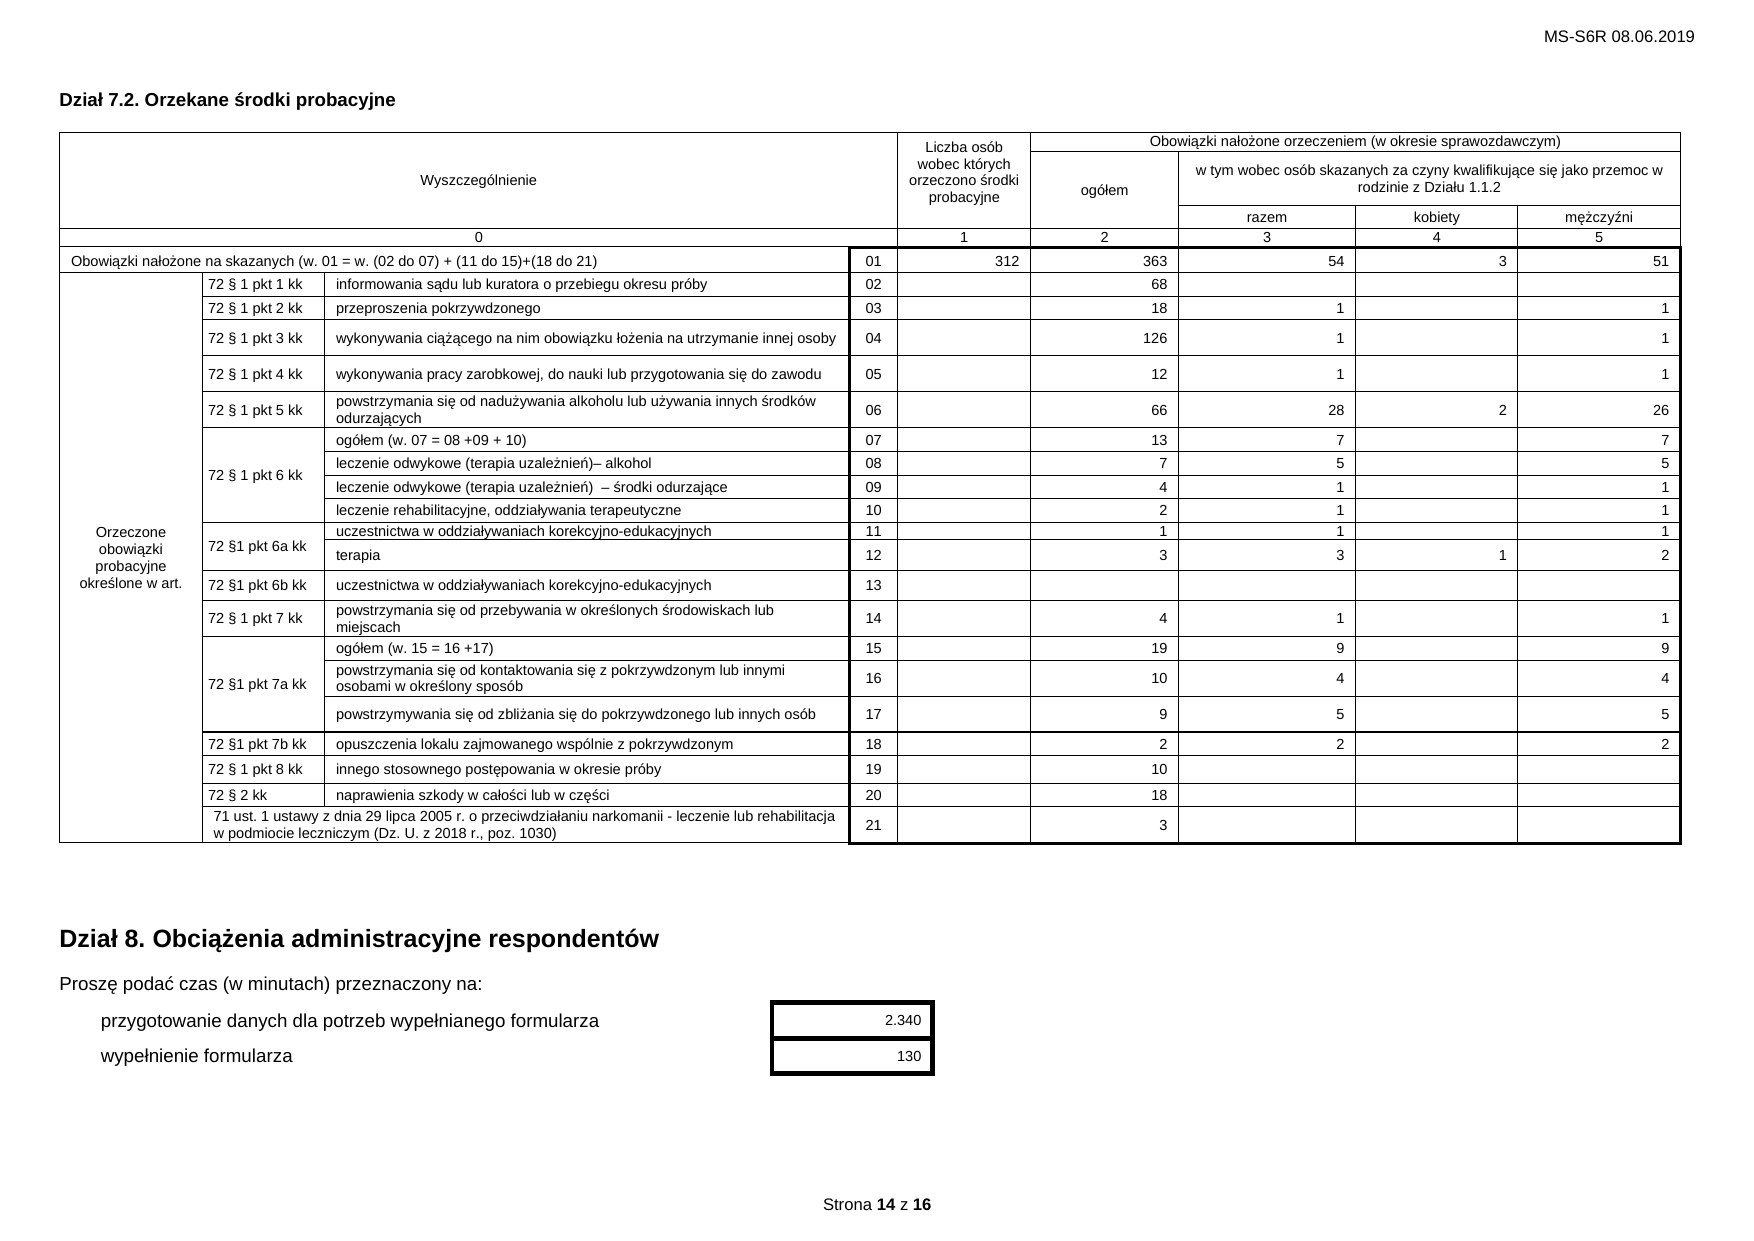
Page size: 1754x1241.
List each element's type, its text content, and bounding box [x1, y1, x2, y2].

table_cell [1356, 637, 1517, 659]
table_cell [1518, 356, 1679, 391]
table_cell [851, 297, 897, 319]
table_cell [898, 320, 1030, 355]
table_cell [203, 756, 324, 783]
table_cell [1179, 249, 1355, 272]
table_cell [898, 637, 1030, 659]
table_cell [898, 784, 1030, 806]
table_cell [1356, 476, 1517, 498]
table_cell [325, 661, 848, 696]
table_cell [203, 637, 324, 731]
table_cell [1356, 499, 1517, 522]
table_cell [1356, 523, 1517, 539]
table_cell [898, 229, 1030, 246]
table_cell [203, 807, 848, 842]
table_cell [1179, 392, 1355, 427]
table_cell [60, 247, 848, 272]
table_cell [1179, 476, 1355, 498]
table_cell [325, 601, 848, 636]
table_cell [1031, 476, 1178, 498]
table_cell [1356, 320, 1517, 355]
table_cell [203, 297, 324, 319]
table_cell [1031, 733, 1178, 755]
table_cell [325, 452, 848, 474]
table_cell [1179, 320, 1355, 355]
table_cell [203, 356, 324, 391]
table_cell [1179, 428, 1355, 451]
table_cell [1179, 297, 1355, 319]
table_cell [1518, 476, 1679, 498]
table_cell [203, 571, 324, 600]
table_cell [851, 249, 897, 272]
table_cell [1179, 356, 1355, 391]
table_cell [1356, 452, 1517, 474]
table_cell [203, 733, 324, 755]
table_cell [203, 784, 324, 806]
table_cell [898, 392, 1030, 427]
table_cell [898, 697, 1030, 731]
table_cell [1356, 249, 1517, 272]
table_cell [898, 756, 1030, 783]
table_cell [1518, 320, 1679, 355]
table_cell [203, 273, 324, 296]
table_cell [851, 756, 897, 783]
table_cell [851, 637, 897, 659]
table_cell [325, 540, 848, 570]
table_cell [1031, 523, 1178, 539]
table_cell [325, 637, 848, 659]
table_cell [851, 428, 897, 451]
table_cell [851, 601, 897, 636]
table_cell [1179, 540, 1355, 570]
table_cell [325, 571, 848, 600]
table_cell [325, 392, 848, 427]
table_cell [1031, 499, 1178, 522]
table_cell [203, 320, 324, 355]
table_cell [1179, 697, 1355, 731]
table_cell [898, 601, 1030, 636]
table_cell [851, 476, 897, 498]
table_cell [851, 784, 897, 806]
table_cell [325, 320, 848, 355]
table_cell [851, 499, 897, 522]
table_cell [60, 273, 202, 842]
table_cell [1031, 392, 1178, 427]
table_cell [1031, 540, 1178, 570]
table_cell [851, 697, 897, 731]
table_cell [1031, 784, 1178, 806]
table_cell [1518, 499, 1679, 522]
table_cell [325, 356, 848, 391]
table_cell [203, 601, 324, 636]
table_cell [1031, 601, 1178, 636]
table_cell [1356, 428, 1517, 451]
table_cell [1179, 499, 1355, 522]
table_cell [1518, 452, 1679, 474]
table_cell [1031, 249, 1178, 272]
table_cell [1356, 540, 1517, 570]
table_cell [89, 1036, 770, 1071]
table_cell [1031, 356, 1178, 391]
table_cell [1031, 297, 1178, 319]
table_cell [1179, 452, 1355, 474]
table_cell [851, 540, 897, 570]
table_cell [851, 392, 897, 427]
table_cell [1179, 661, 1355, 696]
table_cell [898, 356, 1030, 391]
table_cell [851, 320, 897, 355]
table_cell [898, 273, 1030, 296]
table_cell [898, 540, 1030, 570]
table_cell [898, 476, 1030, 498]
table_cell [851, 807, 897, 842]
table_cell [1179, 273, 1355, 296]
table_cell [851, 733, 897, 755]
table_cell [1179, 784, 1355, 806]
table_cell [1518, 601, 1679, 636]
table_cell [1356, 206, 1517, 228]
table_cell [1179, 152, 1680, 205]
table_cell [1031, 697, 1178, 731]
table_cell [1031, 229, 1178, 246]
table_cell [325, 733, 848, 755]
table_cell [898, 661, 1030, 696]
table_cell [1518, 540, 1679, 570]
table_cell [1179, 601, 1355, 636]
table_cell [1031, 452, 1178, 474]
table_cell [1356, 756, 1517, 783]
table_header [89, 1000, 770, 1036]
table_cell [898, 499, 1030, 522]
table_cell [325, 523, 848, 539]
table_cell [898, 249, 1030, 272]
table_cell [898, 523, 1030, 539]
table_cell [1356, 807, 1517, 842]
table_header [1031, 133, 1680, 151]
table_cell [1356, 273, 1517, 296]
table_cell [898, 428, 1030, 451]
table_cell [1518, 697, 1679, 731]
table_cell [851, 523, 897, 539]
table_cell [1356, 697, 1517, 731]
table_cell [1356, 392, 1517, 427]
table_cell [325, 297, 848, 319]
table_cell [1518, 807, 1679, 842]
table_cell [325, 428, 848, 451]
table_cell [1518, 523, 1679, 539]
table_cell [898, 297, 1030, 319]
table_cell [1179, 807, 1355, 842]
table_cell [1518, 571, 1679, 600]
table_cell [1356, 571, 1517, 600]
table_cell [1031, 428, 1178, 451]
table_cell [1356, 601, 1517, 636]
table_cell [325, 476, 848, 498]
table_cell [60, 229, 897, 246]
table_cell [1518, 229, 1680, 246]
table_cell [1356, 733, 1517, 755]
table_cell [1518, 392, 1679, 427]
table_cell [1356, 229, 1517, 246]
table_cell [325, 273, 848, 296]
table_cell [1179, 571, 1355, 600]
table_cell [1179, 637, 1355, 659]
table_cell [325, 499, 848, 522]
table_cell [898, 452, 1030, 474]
text Dział 7.2. Orzekane środki probacyjne [59, 89, 1695, 110]
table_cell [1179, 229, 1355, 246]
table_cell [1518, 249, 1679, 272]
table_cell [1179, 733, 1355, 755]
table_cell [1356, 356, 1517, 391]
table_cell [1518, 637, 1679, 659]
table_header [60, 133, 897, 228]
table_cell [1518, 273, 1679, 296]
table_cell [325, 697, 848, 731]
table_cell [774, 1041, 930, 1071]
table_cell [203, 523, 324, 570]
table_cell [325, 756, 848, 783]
text Dział 8. Obciążenia administracyjne respondentów [59, 912, 1695, 953]
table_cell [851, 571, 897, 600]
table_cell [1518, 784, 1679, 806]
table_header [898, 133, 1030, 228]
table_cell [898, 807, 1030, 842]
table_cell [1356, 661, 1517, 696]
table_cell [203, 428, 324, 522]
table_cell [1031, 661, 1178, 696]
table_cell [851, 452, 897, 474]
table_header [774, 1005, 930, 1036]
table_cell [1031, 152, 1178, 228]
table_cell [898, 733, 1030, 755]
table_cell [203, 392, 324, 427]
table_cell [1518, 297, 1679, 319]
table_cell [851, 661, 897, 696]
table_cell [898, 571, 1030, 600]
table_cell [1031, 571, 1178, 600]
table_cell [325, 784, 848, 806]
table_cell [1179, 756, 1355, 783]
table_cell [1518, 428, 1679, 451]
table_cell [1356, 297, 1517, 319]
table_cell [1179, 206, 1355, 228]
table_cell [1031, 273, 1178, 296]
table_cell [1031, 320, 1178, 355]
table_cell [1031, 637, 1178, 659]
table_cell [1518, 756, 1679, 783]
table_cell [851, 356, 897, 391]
text Proszę podać czas (w minutach) przeznaczony na: [59, 953, 1695, 994]
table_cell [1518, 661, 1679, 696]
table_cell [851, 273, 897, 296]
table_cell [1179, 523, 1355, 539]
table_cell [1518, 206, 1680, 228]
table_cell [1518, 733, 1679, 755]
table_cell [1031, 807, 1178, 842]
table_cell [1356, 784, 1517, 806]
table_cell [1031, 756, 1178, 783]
